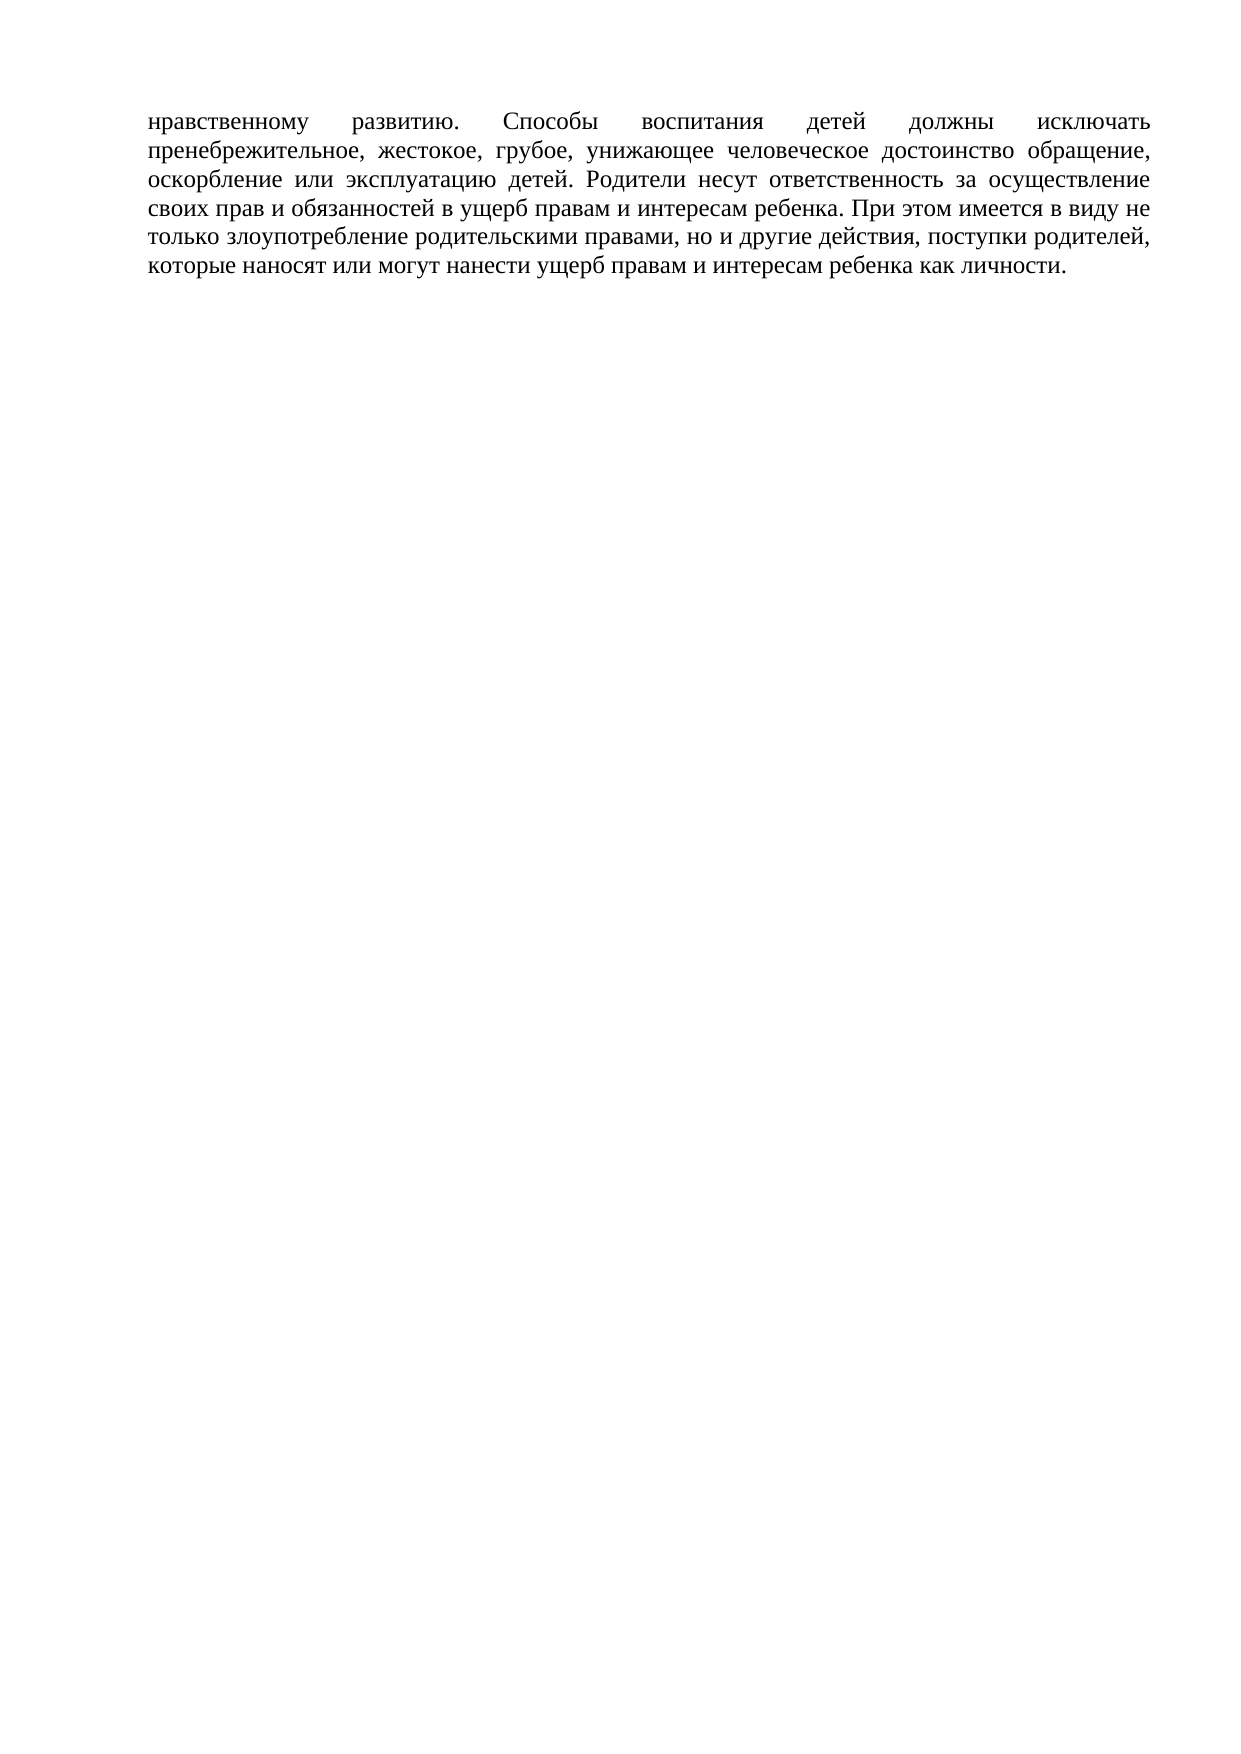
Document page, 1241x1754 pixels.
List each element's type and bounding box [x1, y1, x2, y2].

text [148, 106, 1152, 279]
